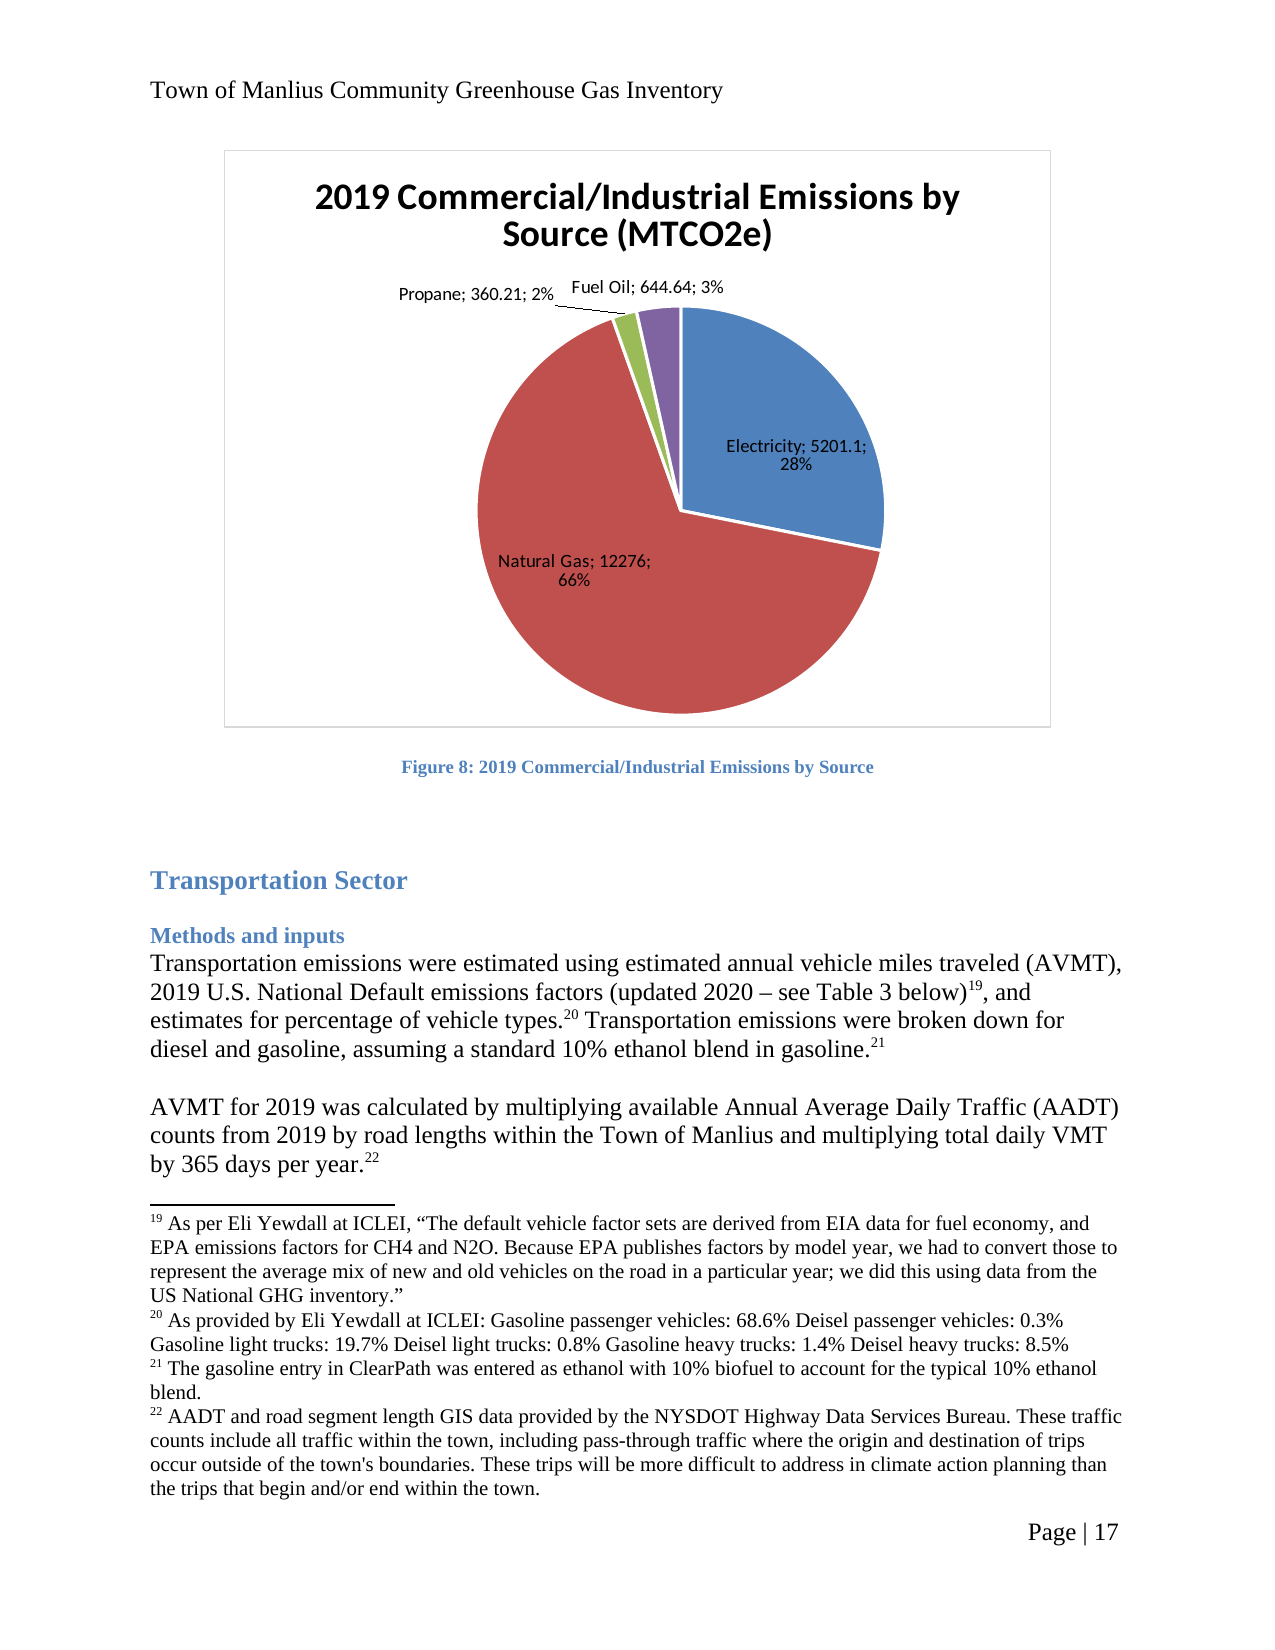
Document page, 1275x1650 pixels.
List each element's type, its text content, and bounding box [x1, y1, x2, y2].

subtitle Transportation Sector [150, 864, 1125, 895]
text Transportation emissions were estimated using estimated annual vehicle miles traveled (AVMT), 2019 U.S. National Default emissions factors (updated 2020 – see Table 3 below), and estimates for percentage of vehicle types. Transportation emissions were broken down for diesel and gasoline, assuming a standard 10% ethanol blend in gasoline. [150, 948, 1125, 1063]
subtitle Methods and inputs [150, 922, 1125, 948]
text Figure 8: 2019 Commercial/Industrial Emissions by Source [150, 756, 1125, 778]
text AVMT for 2019 was calculated by multiplying available Annual Average Daily Traffic (AADT) counts from 2019 by road lengths within the Town of Manlius and multiplying total daily VMT by 365 days per year. [150, 1092, 1125, 1178]
